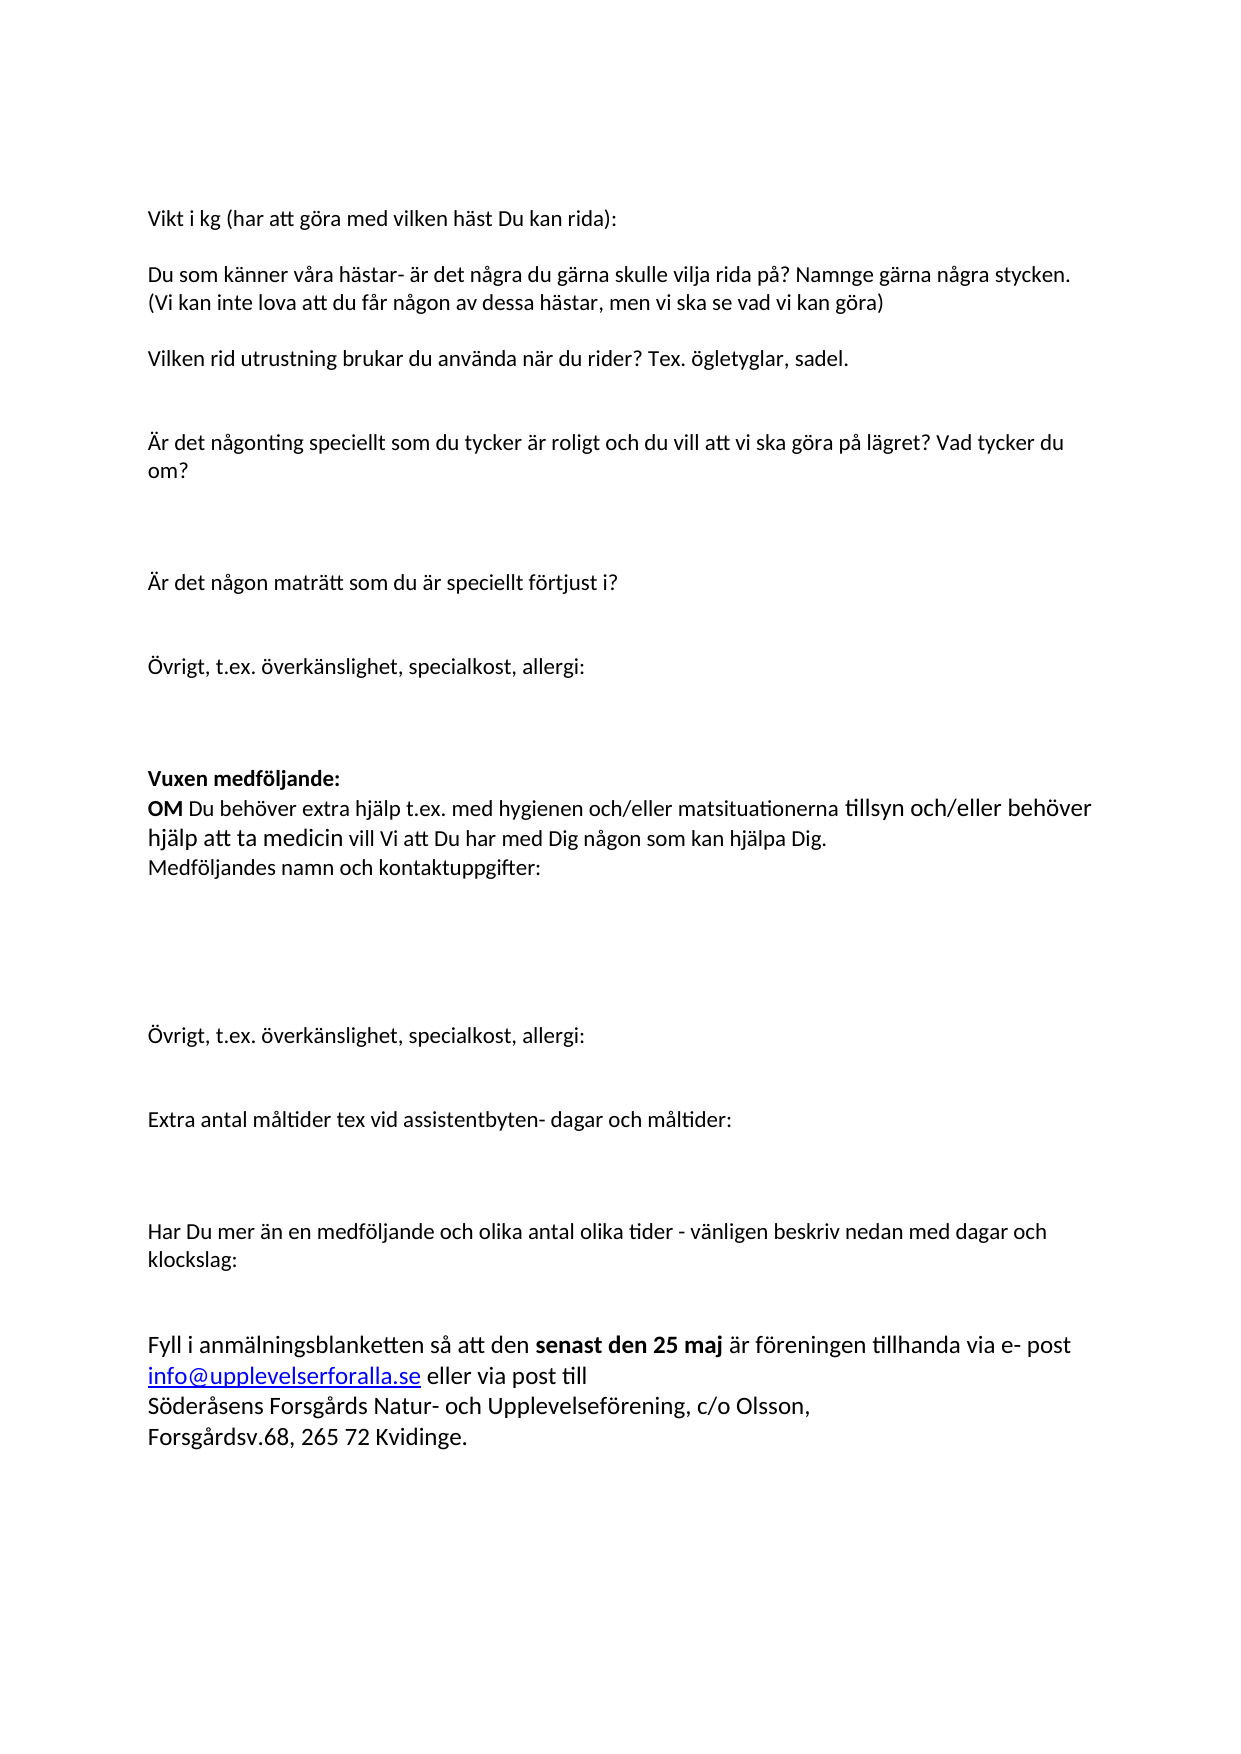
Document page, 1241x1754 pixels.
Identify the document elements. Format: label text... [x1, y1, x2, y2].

title Söderåsens Forsgårds Natur- och Upplevelseförening, c/o Olsson, [148, 1391, 1093, 1421]
text Övrigt, t.ex. överkänslighet, specialkost, allergi: [148, 1021, 1093, 1049]
text Är det någonting speciellt som du tycker är roligt och du vill att vi ska göra på lägret? Vad tycker du om? [148, 428, 1093, 484]
title Fyll i anmälningsblanketten så att den senast den 25 maj är föreningen tillhanda via e- post info@upplevelserforalla.se eller via post till [148, 1329, 1093, 1391]
text Vikt i kg (har att göra med vilken häst Du kan rida): [148, 204, 1093, 232]
title Forsgårdsv.68, 265 72 Kvidinge. [148, 1421, 1093, 1452]
text Övrigt, t.ex. överkänslighet, specialkost, allergi: [148, 652, 1093, 680]
text Vilken rid utrustning brukar du använda när du rider? Tex. ögletyglar, sadel. [148, 344, 1093, 372]
text Du som känner våra hästar- är det några du gärna skulle vilja rida på? Namnge gärna några stycken. (Vi kan inte lova att du får någon av dessa hästar, men vi ska se vad vi kan göra) [148, 260, 1093, 316]
text OM Du behöver extra hjälp t.ex. med hygienen och/eller matsituationerna tillsyn och/eller behöver hjälp att ta medicin vill Vi att Du har med Dig någon som kan hjälpa Dig. [148, 792, 1093, 853]
text Har Du mer än en medföljande och olika antal olika tider - vänligen beskriv nedan med dagar och klockslag: [148, 1217, 1093, 1273]
text Är det någon maträtt som du är speciellt förtjust i? [148, 568, 1093, 596]
text Medföljandes namn och kontaktuppgifter: [148, 853, 1093, 881]
text Extra antal måltider tex vid assistentbyten- dagar och måltider: [148, 1105, 1093, 1133]
text Vuxen medföljande: [148, 764, 1093, 792]
